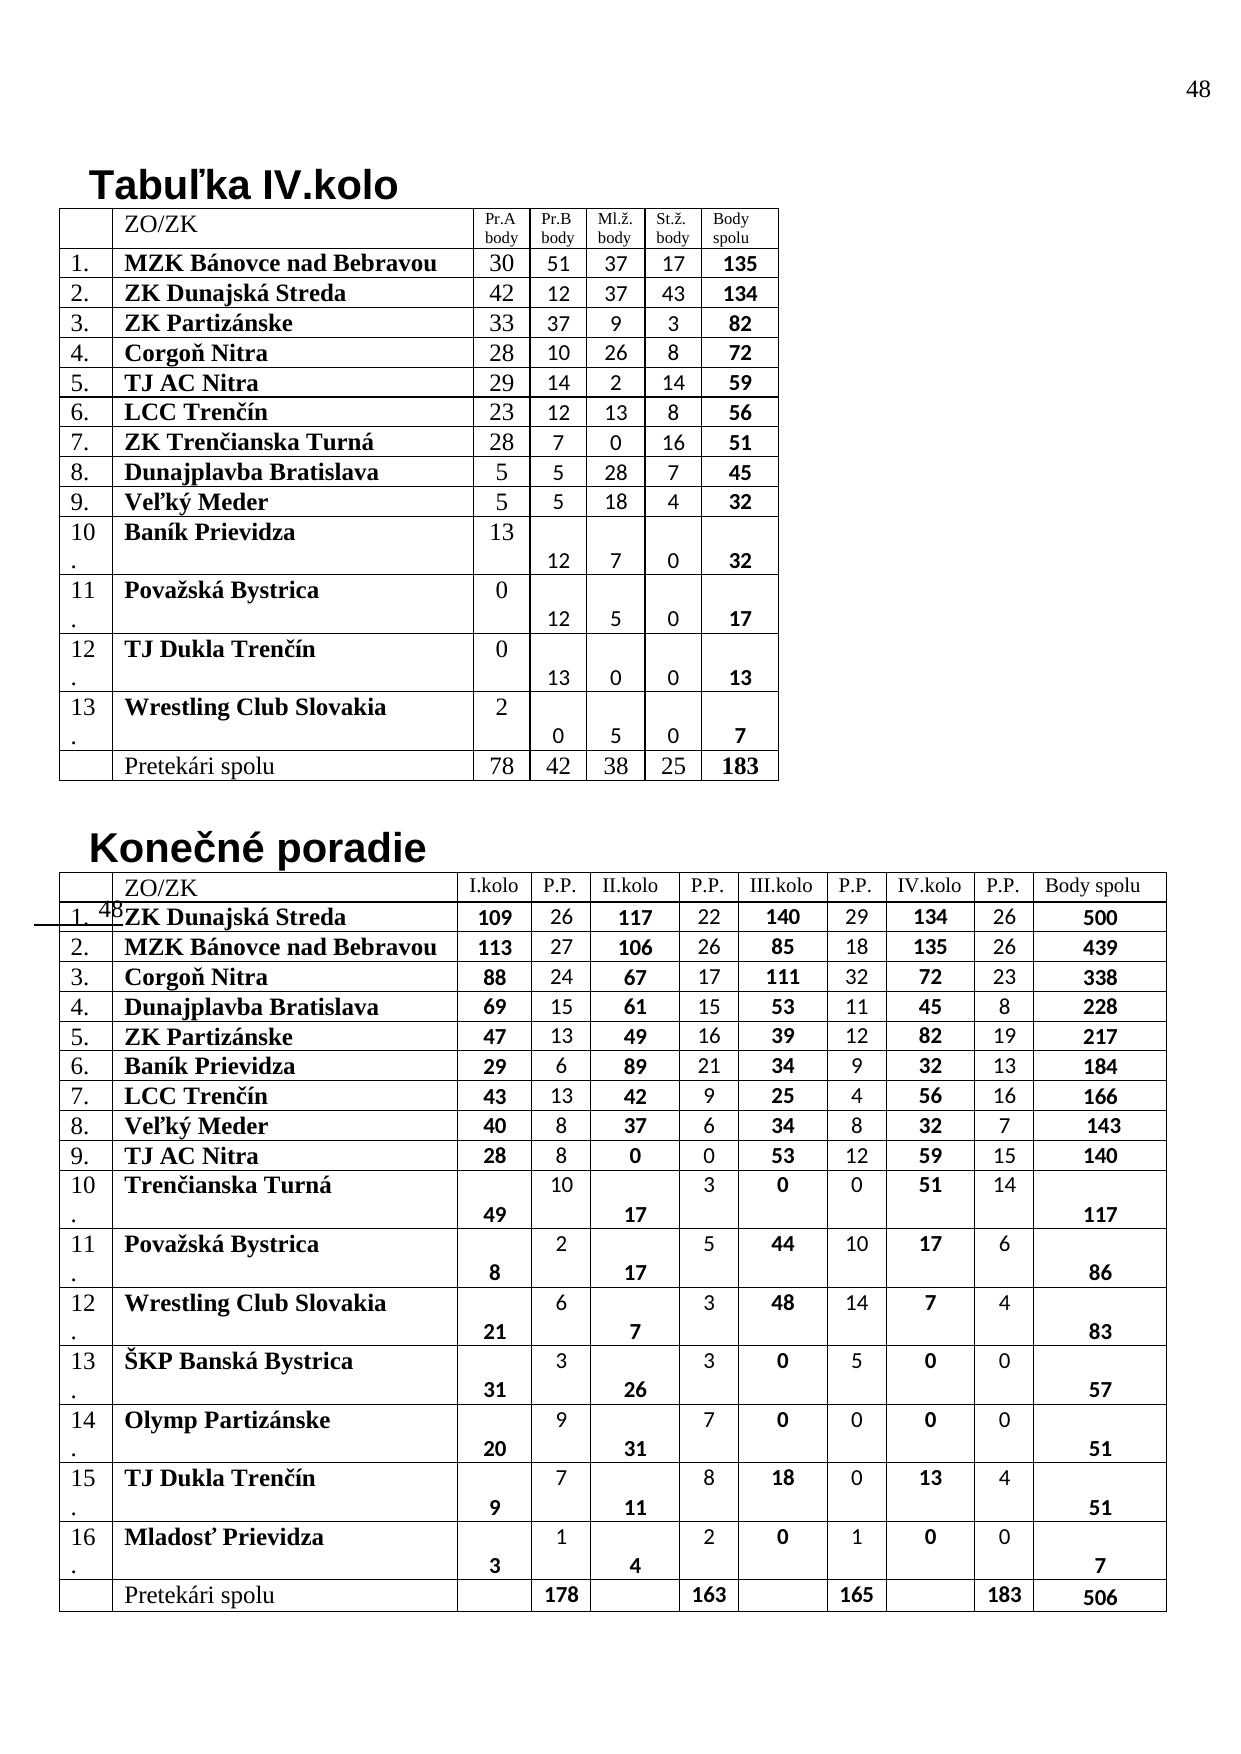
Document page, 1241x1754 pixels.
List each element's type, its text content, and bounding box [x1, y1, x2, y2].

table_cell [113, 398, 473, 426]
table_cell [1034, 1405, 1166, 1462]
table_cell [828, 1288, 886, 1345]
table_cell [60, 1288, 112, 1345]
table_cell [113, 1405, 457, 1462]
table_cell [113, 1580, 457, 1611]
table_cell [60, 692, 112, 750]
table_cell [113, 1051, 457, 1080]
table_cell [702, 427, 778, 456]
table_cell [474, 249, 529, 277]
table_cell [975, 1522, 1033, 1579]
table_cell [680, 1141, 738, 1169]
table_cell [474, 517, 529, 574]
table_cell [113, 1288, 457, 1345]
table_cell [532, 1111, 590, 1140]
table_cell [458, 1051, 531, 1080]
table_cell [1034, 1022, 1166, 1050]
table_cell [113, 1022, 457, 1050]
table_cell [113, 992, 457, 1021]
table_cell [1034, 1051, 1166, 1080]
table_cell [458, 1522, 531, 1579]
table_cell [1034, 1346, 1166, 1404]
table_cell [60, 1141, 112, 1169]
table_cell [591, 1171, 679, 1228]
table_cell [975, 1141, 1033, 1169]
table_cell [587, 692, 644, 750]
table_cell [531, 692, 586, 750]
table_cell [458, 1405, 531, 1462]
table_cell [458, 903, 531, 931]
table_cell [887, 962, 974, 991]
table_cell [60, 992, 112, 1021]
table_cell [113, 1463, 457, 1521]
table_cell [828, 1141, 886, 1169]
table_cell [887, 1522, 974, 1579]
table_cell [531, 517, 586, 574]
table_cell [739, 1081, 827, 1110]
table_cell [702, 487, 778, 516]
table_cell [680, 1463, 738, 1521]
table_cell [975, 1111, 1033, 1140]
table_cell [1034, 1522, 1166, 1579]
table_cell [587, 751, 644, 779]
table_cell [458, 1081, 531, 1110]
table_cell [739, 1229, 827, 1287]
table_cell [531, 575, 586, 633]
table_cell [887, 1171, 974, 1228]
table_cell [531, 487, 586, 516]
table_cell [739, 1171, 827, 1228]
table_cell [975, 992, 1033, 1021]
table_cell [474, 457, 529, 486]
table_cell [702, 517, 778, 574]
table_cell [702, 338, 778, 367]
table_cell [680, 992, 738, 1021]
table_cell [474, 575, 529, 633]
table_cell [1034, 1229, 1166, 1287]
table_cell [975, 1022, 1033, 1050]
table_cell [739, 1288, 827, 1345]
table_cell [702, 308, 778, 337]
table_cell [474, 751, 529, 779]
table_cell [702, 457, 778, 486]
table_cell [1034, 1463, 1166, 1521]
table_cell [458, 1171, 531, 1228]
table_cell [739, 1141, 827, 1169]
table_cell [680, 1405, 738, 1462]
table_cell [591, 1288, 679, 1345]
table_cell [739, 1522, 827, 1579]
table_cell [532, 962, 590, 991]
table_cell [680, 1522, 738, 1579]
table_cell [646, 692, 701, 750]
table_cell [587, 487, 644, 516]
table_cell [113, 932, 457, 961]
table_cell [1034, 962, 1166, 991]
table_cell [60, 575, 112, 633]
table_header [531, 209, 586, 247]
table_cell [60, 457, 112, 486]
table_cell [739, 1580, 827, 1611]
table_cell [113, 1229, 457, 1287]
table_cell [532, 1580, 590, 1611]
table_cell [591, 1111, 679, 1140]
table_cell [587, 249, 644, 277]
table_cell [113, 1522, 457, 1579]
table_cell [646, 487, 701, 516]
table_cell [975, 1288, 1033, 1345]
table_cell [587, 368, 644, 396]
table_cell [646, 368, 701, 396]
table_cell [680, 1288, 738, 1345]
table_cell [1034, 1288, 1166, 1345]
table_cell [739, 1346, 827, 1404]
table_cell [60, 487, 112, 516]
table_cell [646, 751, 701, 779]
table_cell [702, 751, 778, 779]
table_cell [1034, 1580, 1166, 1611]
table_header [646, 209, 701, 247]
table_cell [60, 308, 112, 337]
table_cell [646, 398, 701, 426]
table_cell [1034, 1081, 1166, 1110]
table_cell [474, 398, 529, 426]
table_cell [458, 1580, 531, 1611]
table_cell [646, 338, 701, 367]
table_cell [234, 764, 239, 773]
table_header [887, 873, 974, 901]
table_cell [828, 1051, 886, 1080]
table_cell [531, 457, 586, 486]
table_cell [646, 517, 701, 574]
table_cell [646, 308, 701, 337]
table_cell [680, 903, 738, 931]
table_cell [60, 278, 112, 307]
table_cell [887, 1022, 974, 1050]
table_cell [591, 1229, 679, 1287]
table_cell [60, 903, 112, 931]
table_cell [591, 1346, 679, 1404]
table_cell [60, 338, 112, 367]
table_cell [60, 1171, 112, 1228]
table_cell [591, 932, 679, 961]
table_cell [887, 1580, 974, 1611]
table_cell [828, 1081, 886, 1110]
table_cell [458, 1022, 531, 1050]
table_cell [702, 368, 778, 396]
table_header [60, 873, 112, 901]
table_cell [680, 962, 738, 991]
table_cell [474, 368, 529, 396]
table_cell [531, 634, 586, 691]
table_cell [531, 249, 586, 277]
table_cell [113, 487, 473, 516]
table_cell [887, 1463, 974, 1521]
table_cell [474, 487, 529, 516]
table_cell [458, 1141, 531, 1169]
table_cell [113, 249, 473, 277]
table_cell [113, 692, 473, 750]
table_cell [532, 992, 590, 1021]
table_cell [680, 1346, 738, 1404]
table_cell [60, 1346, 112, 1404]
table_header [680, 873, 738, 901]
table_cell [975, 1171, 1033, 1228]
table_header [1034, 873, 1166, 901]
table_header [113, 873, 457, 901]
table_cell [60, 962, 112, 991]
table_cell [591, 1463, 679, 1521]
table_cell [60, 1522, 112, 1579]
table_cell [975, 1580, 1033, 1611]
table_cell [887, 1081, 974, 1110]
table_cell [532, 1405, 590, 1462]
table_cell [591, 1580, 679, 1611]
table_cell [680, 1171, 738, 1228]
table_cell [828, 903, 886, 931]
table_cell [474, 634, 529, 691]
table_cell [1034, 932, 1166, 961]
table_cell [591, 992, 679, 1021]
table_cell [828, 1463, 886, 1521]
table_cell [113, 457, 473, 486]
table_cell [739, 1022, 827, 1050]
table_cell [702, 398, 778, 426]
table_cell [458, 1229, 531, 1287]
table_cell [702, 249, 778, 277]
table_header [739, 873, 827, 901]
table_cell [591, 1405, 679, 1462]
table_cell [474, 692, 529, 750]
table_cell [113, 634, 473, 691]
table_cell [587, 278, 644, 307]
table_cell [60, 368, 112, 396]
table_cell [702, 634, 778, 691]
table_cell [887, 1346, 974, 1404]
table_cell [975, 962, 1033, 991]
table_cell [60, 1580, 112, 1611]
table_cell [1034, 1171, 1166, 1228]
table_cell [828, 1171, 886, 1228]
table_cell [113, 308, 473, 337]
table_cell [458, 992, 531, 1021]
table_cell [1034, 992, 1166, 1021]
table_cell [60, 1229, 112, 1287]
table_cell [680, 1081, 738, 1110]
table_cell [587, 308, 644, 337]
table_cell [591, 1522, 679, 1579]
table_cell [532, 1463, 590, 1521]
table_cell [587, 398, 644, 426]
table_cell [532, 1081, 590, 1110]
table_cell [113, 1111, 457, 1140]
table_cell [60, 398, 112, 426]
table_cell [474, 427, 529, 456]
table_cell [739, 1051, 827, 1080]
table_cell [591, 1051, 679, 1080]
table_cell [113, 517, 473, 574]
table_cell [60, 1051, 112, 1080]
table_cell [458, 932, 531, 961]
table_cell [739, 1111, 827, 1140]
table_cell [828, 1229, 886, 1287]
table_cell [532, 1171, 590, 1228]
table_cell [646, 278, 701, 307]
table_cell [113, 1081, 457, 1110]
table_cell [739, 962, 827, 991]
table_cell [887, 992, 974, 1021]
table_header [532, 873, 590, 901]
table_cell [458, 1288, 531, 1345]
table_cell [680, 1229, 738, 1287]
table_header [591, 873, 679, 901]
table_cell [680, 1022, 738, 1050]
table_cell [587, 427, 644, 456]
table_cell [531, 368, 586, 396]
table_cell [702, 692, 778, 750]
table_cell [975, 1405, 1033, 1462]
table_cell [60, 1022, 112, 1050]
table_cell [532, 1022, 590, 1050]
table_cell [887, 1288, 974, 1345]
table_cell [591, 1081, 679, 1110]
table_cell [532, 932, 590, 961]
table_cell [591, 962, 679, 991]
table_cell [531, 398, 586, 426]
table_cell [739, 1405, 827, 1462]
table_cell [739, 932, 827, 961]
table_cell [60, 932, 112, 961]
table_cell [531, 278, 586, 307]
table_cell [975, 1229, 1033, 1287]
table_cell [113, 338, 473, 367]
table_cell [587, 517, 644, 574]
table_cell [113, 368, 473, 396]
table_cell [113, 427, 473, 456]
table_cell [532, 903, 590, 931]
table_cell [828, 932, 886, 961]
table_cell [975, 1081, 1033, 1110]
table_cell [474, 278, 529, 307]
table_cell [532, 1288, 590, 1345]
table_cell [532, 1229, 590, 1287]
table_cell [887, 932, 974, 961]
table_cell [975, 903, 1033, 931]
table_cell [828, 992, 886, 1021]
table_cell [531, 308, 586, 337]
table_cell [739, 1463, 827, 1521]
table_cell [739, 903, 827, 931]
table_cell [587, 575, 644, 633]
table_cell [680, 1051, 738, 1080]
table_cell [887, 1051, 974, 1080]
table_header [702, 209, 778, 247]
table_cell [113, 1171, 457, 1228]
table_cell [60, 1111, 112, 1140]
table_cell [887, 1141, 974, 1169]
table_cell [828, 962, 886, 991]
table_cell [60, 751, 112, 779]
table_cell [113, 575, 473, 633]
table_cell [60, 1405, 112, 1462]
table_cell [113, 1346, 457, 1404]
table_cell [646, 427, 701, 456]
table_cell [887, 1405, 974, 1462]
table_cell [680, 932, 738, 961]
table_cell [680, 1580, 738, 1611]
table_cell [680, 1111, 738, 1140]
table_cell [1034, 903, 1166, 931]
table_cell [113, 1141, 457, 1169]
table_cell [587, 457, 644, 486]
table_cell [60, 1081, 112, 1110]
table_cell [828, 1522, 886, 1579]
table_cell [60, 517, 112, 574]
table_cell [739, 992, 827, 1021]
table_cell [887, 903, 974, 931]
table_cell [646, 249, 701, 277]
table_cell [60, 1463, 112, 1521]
text Konečné poradie [89, 824, 1211, 872]
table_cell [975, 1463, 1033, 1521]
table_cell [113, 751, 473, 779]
text Tabuľka IV.kolo [89, 160, 1211, 208]
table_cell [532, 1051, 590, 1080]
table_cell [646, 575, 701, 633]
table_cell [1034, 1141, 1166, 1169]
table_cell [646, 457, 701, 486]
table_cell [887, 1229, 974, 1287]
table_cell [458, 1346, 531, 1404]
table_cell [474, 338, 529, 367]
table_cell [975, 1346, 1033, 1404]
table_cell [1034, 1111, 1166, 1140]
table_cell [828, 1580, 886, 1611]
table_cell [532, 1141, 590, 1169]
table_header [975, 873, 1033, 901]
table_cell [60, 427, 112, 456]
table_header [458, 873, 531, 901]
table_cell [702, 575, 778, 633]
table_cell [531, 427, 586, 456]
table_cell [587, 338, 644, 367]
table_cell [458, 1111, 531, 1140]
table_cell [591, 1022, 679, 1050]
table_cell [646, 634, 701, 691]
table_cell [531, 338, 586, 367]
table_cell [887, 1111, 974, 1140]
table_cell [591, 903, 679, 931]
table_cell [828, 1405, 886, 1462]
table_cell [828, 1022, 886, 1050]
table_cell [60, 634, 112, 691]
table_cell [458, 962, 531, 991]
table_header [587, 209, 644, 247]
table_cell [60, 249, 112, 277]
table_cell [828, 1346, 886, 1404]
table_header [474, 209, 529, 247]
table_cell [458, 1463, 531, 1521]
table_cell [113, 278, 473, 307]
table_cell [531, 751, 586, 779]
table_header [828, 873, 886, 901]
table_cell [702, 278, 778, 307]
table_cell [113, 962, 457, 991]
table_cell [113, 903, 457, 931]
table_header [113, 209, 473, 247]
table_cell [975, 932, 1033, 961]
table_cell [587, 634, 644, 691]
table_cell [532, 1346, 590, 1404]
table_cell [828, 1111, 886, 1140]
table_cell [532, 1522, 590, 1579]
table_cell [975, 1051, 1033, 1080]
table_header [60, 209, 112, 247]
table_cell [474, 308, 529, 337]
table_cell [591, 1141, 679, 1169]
